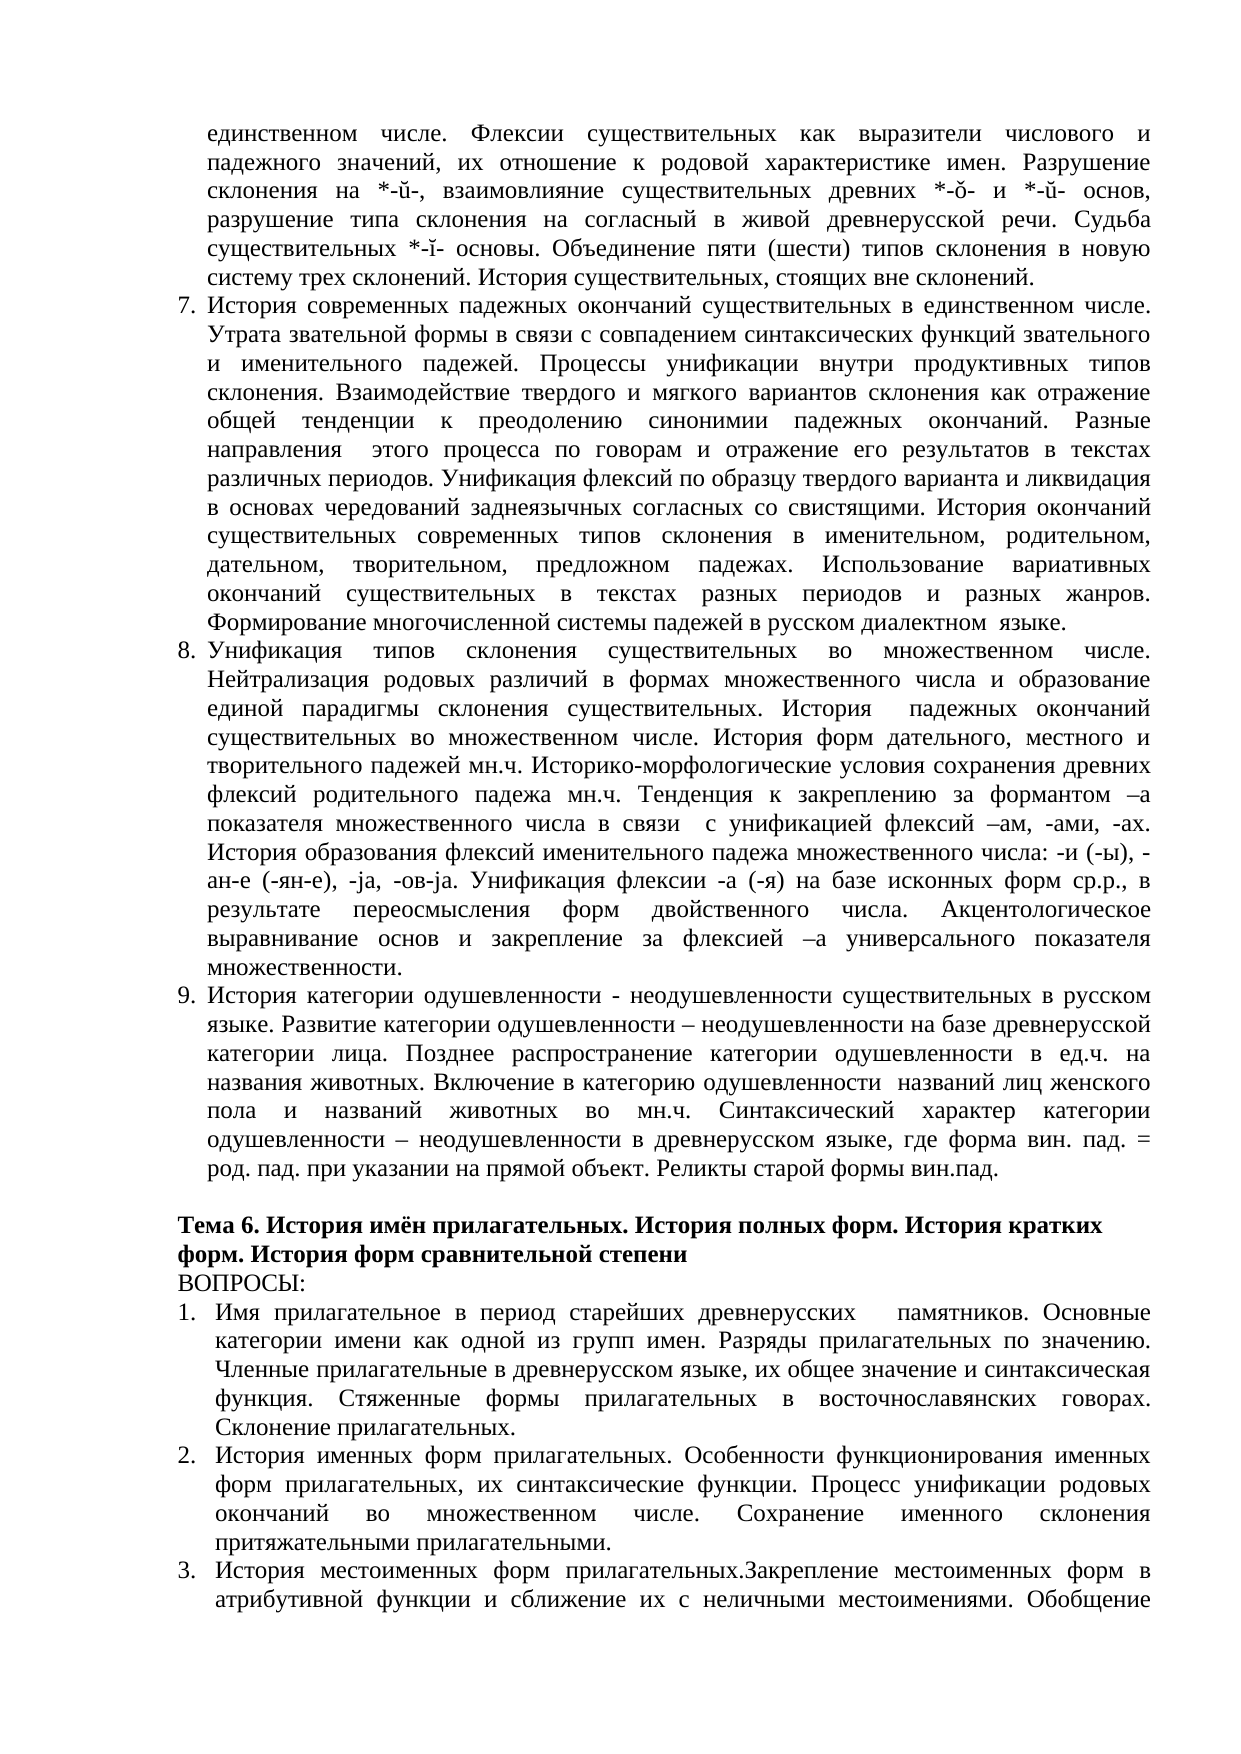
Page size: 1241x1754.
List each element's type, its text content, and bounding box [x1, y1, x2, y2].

list История категории одушевленности - неодушевленности существительных в русском языке. Развитие категории одушевленности – неодушевленности на базе древнерусской категории лица. Позднее распространение категории одушевленности в ед.ч. на названия животных. Включение в категорию одушевленности названий лиц женского пола и названий животных во мн.ч. Синтаксический характер категории одушевленности – неодушевленности в древнерусском языке, где форма вин. пад. = род. пад. при указании на прямой объект. Реликты старой формы вин.пад. [177, 981, 1152, 1182]
list История именных форм прилагательных. Особенности функционирования именных форм прилагательных, их синтаксические функции. Процесс унификации родовых окончаний во множественном числе. Сохранение именного склонения притяжательными прилагательными. [177, 1441, 1152, 1556]
list Унификация типов склонения существительных во множественном числе. Нейтрализация родовых различий в формах множественного числа и образование единой парадигмы склонения существительных. История падежных окончаний существительных во множественном числе. История форм дательного, местного и творительного падежей мн.ч. Историко-морфологические условия сохранения древних флексий родительного падежа мн.ч. Тенденция к закреплению за формантом –а показателя множественного числа в связи с унификацией флексий –ам, -ами, -ах. История образования флексий именительного падежа множественного числа: -и (-ы), -ан-е (-ян-е), -jа, -ов-jа. Унификация флексии -а (-я) на базе исконных форм ср.р., в результате переосмысления форм двойственного числа. Акцентологическое выравнивание основ и закрепление за флексией –а универсального показателя множественности. [177, 636, 1152, 981]
list История современных падежных окончаний существительных в единственном числе. Утрата звательной формы в связи с совпадением синтаксических функций звательного и именительного падежей. Процессы унификации внутри продуктивных типов склонения. Взаимодействие твердого и мягкого вариантов склонения как отражение общей тенденции к преодолению синонимии падежных окончаний. Разные направления этого процесса по говорам и отражение его результатов в текстах различных периодов. Унификация флексий по образцу твердого варианта и ликвидация в основах чередований заднеязычных согласных со свистящими. История окончаний существительных современных типов склонения в именительном, родительном, дательном, творительном, предложном падежах. Использование вариативных окончаний существительных в текстах разных периодов и разных жанров. Формирование многочисленной системы падежей в русском диалектном языке. [177, 291, 1152, 636]
text ВОПРОСЫ: [177, 1268, 1152, 1297]
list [177, 1556, 1152, 1613]
list Имя прилагательное в период старейших древнерусских памятников. Основные категории имени как одной из групп имен. Разряды прилагательных по значению. Членные прилагательные в древнерусском языке, их общее значение и синтаксическая функция. Стяженные формы прилагательных в восточнославянских говорах. Склонение прилагательных. [177, 1297, 1152, 1441]
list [177, 118, 1152, 291]
text Тема 6. История имён прилагательных. История полных форм. История кратких форм. История форм сравнительной степени [177, 1211, 1152, 1268]
